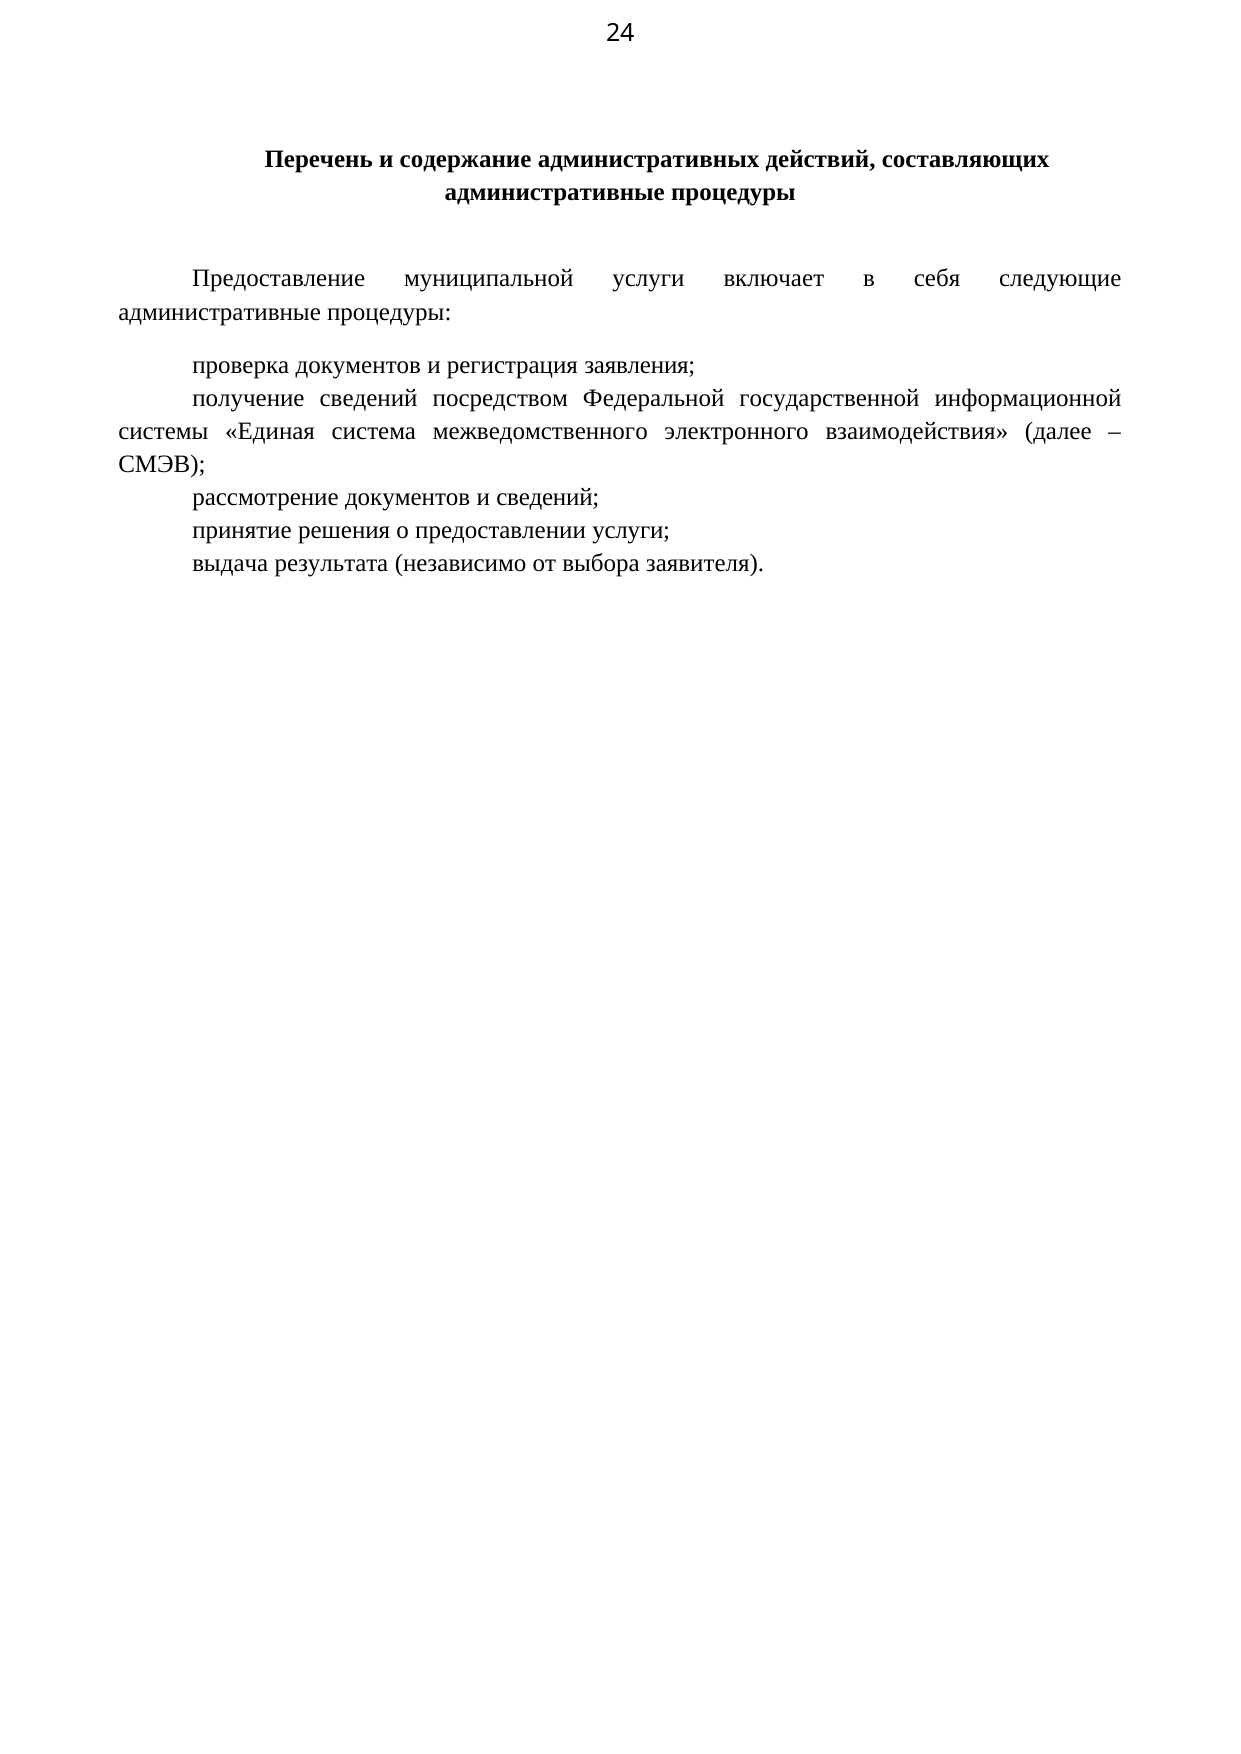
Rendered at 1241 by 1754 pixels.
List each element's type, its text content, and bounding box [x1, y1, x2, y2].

list проверка документов и регистрация заявления; [118, 350, 1122, 379]
list Перечень и содержание административных действий, составляющих административные процедуры [118, 144, 1122, 205]
text Предоставление муниципальной услуги включает в себя следующие административные процедуры: [118, 263, 1122, 325]
list принятие решения о предоставлении услуги; [118, 516, 1122, 544]
list получение сведений посредством Федеральной государственной информационной системы «Единая система межведомственного электронного взаимодействия» (далее – СМЭВ); [118, 383, 1122, 478]
list рассмотрение документов и сведений; [118, 482, 1122, 511]
list выдача результата (независимо от выбора заявителя). [118, 548, 1122, 577]
